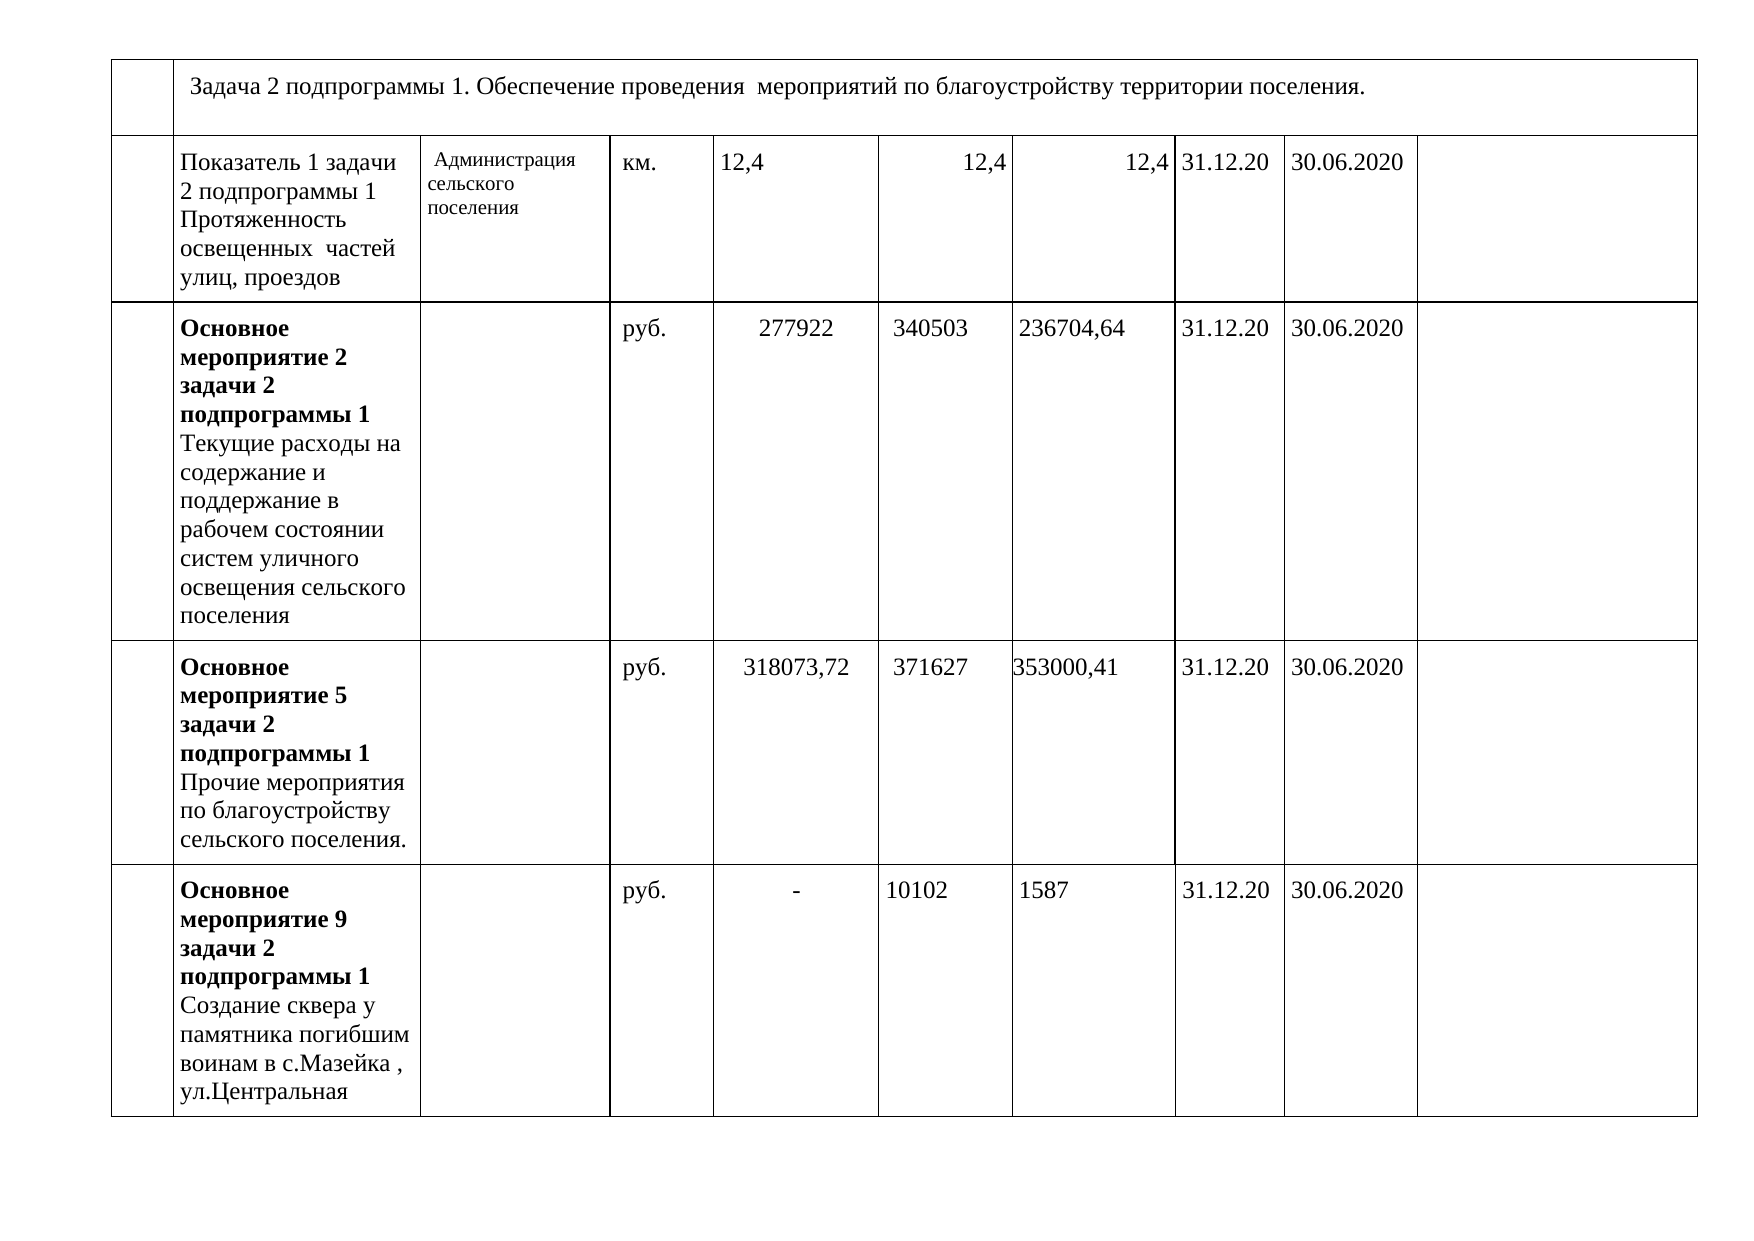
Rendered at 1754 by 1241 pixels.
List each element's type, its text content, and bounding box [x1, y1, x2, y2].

table_cell Основное мероприятие 9 задачи 2 подпрограммы 1 Создание сквера у памятника погибшим воинам в с.Мазейка , ул.Центральная [174, 865, 420, 1116]
table_cell 12,4 [879, 136, 1012, 301]
table_cell Основное мероприятие 5 задачи 2 подпрограммы 1 Прочие мероприятия по благоустройству сельского поселения. [174, 641, 420, 863]
table_cell 30.06.2020 [1285, 641, 1417, 863]
table_cell [1418, 136, 1697, 301]
table_cell [1418, 865, 1697, 1116]
table_cell 10102 [879, 865, 1012, 1116]
table_cell [112, 865, 173, 1116]
table_cell руб. [611, 303, 713, 640]
table_cell [112, 60, 173, 135]
table_cell [421, 641, 609, 863]
table_cell [1418, 303, 1697, 640]
table_cell 31.12.20 [1176, 303, 1284, 640]
table_cell Показатель 1 задачи 2 подпрограммы 1 Протяженность освещенных частей улиц, проездов [174, 136, 420, 301]
table_cell [112, 303, 173, 640]
table_cell Задача 2 подпрограммы 1. Обеспечение проведения мероприятий по благоустройству территории поселения. [174, 60, 1697, 135]
table_cell 371627 [879, 641, 1012, 863]
table_cell 31.12.20 [1176, 641, 1284, 863]
table_cell Основное мероприятие 2 задачи 2 подпрограммы 1 Текущие расходы на содержание и поддержание в рабочем состоянии систем уличного освещения сельского поселения [174, 303, 420, 640]
table_cell 12,4 [714, 136, 878, 301]
table_cell [1418, 641, 1697, 863]
table_cell [421, 865, 609, 1116]
table_cell 318073,72 [714, 641, 878, 863]
table_cell 1587 [1013, 865, 1175, 1116]
table_cell [421, 303, 609, 640]
table_cell 236704,64 [1013, 303, 1174, 640]
table_cell 30.06.2020 [1285, 865, 1417, 1116]
table_cell - [714, 865, 878, 1116]
table_cell 31.12.20 [1176, 865, 1284, 1116]
table_cell 277922 [714, 303, 878, 640]
table_cell Администрация сельского поселения [421, 136, 609, 301]
table_cell 30.06.2020 [1285, 303, 1417, 640]
table_cell 31.12.20 [1176, 136, 1284, 301]
table_cell руб. [611, 641, 713, 863]
table_cell руб. [611, 865, 713, 1116]
table_cell км. [611, 136, 713, 301]
table_cell 12,4 [1013, 136, 1174, 301]
table_cell [112, 136, 173, 301]
table_cell 340503 [879, 303, 1012, 640]
table_cell [112, 641, 173, 863]
table_cell 353000,41 [1013, 641, 1174, 863]
table_cell 30.06.2020 [1285, 136, 1417, 301]
